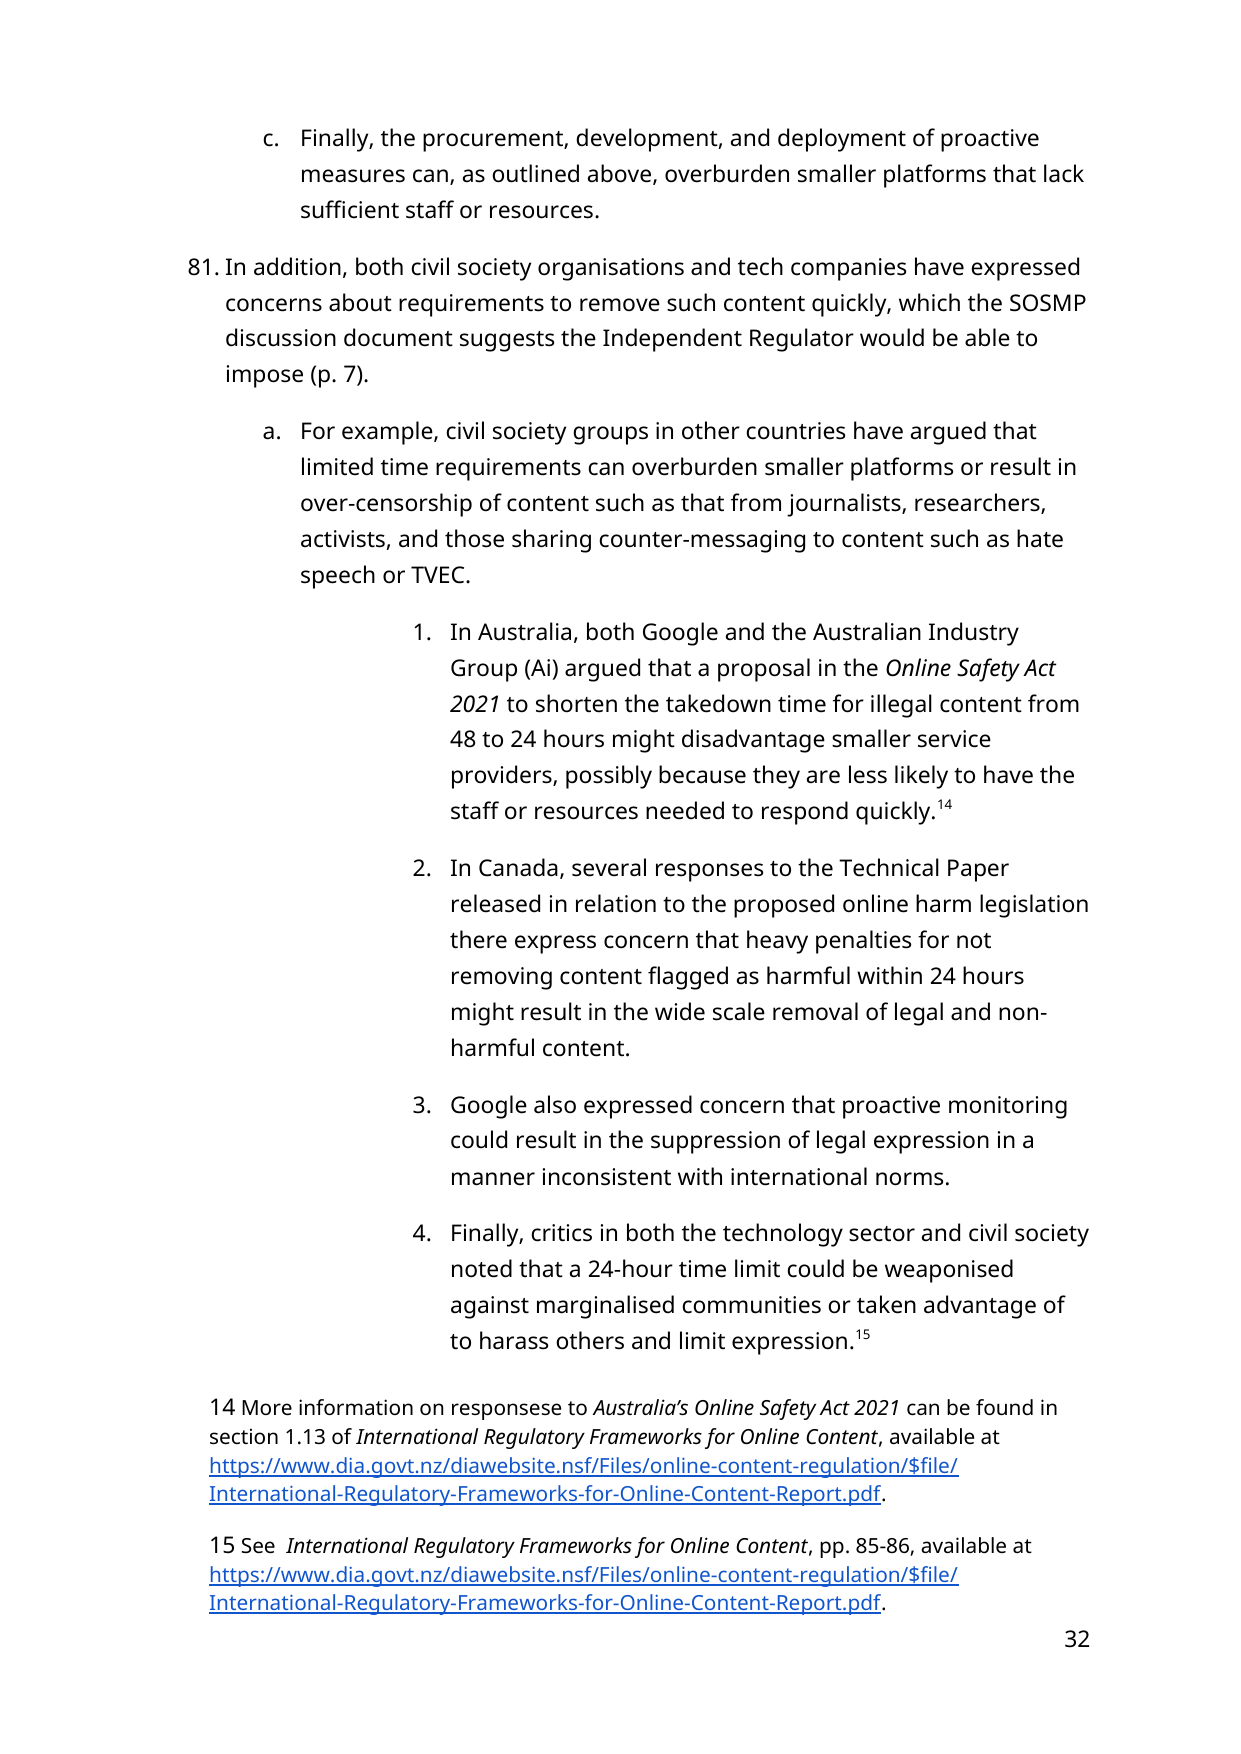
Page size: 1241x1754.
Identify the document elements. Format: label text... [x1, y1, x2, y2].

list Google also expressed concern that proactive monitoring could result in the suppression of legal expression in a manner inconsistent with international norms. [412, 1088, 1090, 1192]
list In Canada, several responses to the Technical Paper released in relation to the proposed online harm legislation there express concern that heavy penalties for not removing content flagged as harmful within 24 hours might result in the wide scale removal of legal and non-harmful content. [412, 852, 1090, 1063]
list Finally, critics in both the technology sector and civil society noted that a 24-hour time limit could be weaponised against marginalised communities or taken advantage of to harass others and limit expression. [412, 1217, 1090, 1356]
list In Australia, both Google and the Australian Industry Group (Ai) argued that a proposal in the Online Safety Act 2021 to shorten the takedown time for illegal content from 48 to 24 hours might disadvantage smaller service providers, possibly because they are less likely to have the staff or resources needed to respond quickly. [412, 616, 1090, 827]
list For example, civil society groups in other countries have argued that limited time requirements can overburden smaller platforms or result in over-censorship of content such as that from journalists, researchers, activists, and those sharing counter-messaging to content such as hate speech or TVEC. [262, 415, 1090, 590]
list Finally, the procurement, development, and deployment of proactive measures can, as outlined above, overburden smaller platforms that lack sufficient staff or resources. [262, 122, 1090, 225]
list In addition, both civil society organisations and tech companies have expressed concerns about requirements to remove such content quickly, which the SOSMP discussion document suggests the Independent Regulator would be able to impose (p. 7). [187, 251, 1090, 389]
